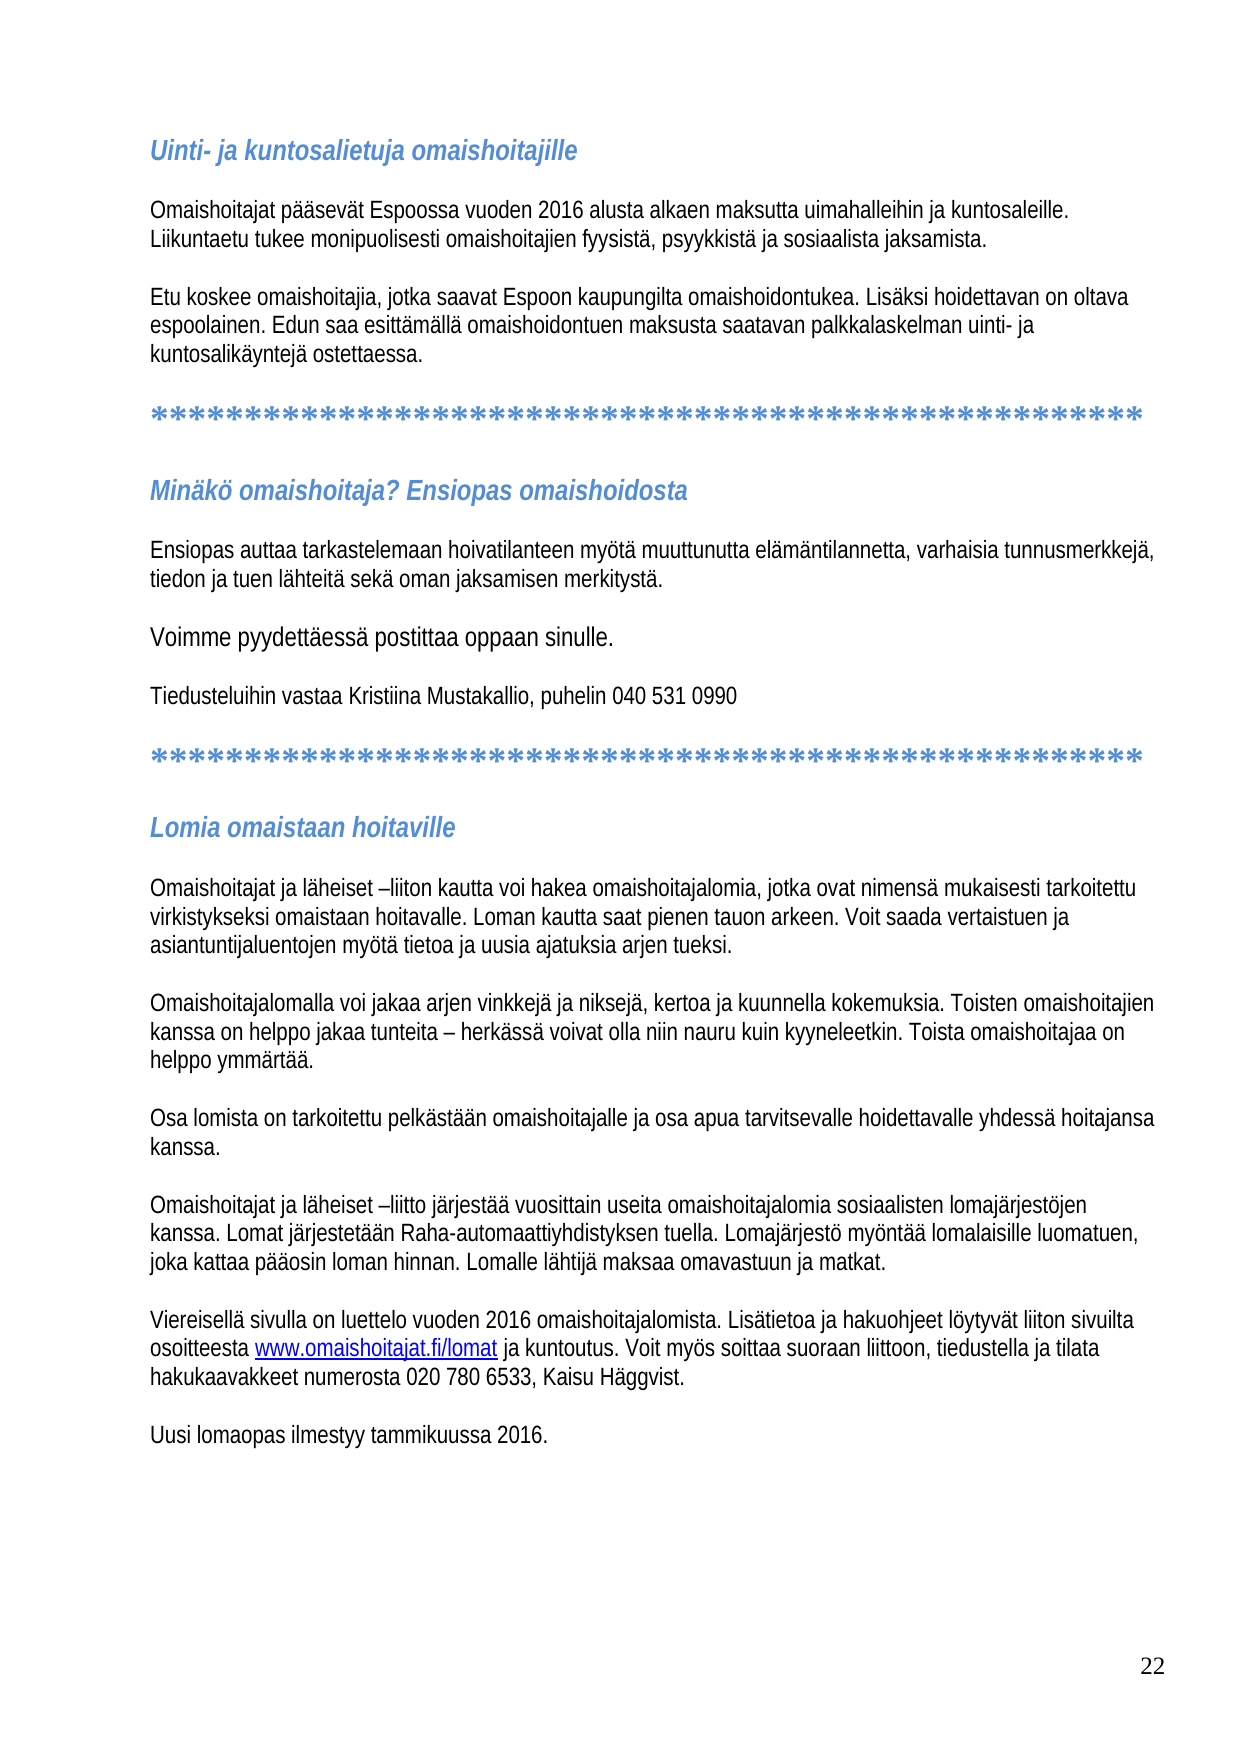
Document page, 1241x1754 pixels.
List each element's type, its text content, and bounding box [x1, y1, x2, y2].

text Voimme pyydettäessä postittaa oppaan sinulle. [150, 621, 1165, 652]
text ***************************************************** [75, 738, 1165, 781]
text Uinti- ja kuntosalietuja omaishoitajille Omaishoitajat pääsevät Espoossa vuoden 2016 alusta alkaen maksutta uimahalleihin ja kuntosaleille. Liikuntaetu tukee monipuolisesti omaishoitajien fyysistä, psyykkistä ja sosiaalista jaksamista. [75, 133, 1165, 252]
text Viereisellä sivulla on luettelo vuoden 2016 omaishoitajalomista. Lisätietoa ja hakuohjeet löytyvät liiton sivuilta osoitteesta www.omaishoitajat.fi/lomat ja kuntoutus. Voit myös soittaa suoraan liittoon, tiedustella ja tilata hakukaavakkeet numerosta 020 780 6533, Kaisu Häggvist. [75, 1305, 1165, 1391]
text Etu koskee omaishoitajia, jotka saavat Espoon kaupungilta omaishoidontukea. Lisäksi hoidettavan on oltava espoolainen. Edun saa esittämällä omaishoidontuen maksusta saatavan palkkalaskelman uinti- ja kuntosalikäyntejä ostettaessa. [75, 281, 1165, 367]
text Omaishoitajalomalla voi jakaa arjen vinkkejä ja niksejä, kertoa ja kuunnella kokemuksia. Toisten omaishoitajien kanssa on helppo jakaa tunteita – herkässä voivat olla niin nauru kuin kyyneleetkin. Toista omaishoitajaa on helppo ymmärtää. [75, 988, 1165, 1074]
text ***************************************************** [75, 397, 1165, 440]
text Minäkö omaishoitaja? Ensiopas omaishoidosta [150, 473, 1165, 507]
text Ensiopas auttaa tarkastelemaan hoivatilanteen myötä muuttunutta elämäntilannetta, varhaisia tunnusmerkkejä, tiedon ja tuen lähteitä sekä oman jaksamisen merkitystä. [150, 535, 1165, 592]
text Lomia omaistaan hoitaville [75, 810, 1165, 844]
text Uusi lomaopas ilmestyy tammikuussa 2016. [75, 1420, 1165, 1448]
text Omaishoitajat ja läheiset –liitto järjestää vuosittain useita omaishoitajalomia sosiaalisten lomajärjestöjen kanssa. Lomat järjestetään Raha-automaattiyhdistyksen tuella. Lomajärjestö myöntää lomalaisille luomatuen, joka kattaa pääosin loman hinnan. Lomalle lähtijä maksaa omavastuun ja matkat. [75, 1190, 1165, 1276]
text Tiedusteluihin vastaa Kristiina Mustakallio, puhelin 040 531 0990 [150, 681, 1165, 709]
text Omaishoitajat ja läheiset –liiton kautta voi hakea omaishoitajalomia, jotka ovat nimensä mukaisesti tarkoitettu virkistykseksi omaistaan hoitavalle. Loman kautta saat pienen tauon arkeen. Voit saada vertaistuen ja asiantuntijaluentojen myötä tietoa ja uusia ajatuksia arjen tueksi. [75, 873, 1165, 959]
text Osa lomista on tarkoitettu pelkästään omaishoitajalle ja osa apua tarvitsevalle hoidettavalle yhdessä hoitajansa kanssa. [75, 1103, 1165, 1161]
